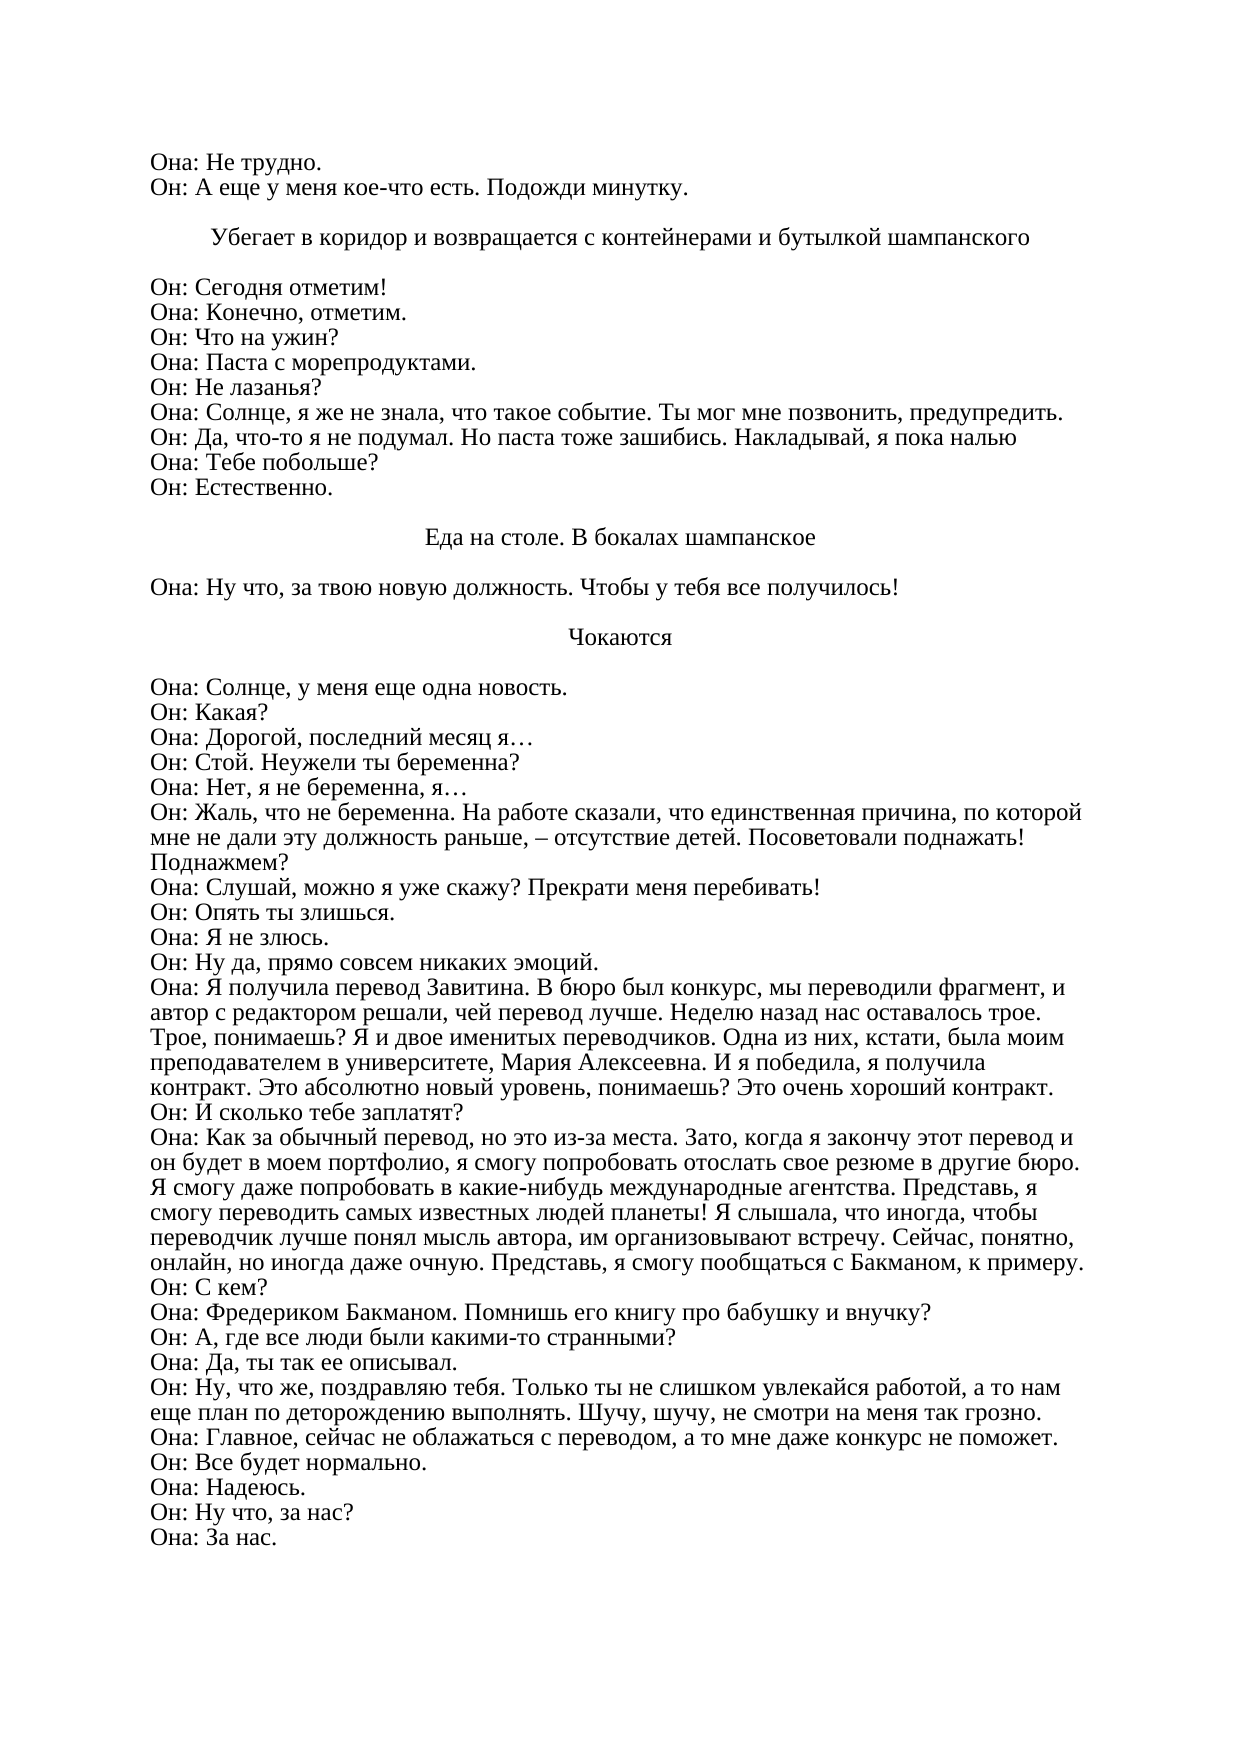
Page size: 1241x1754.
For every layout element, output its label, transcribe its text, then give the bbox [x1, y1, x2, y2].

text Она: Нет, я не беременна, я… [150, 775, 1090, 800]
text Он: А, где все люди были какими-то странными? [150, 1325, 1090, 1350]
text Он: Естественно. [150, 475, 1090, 500]
text Он: И сколько тебе заплатят? [150, 1100, 1090, 1125]
text Она: Солнце, я же не знала, что такое событие. Ты мог мне позвонить, предупредить. [150, 400, 1090, 425]
text Она: Я не злюсь. [150, 925, 1090, 950]
text Он: А еще у меня кое-что есть. Подожди минутку. [150, 175, 1090, 200]
text Он: Стой. Неужели ты беременна? [150, 750, 1090, 775]
text Она: Да, ты так ее описывал. [150, 1350, 1090, 1375]
text Она: Тебе побольше? [150, 450, 1090, 475]
text Он: Да, что-то я не подумал. Но паста тоже зашибись. Накладывай, я пока налью [150, 425, 1090, 450]
text Она: Солнце, у меня еще одна новость. [150, 675, 1090, 700]
text Она: Как за обычный перевод, но это из-за места. Зато, когда я закончу этот перевод и он будет в моем портфолио, я смогу попробовать отослать свое резюме в другие бюро. Я смогу даже попробовать в какие-нибудь международные агентства. Представь, я смогу переводить самых известных людей планеты! Я слышала, что иногда, чтобы переводчик лучше понял мысль автора, им организовывают встречу. Сейчас, понятно, онлайн, но иногда даже очную. Представь, я смогу пообщаться с Бакманом, к примеру. [150, 1125, 1090, 1275]
text Он: Сегодня отметим! [150, 275, 1090, 300]
text Он: Ну, что же, поздравляю тебя. Только ты не слишком увлекайся работой, а то нам еще план по деторождению выполнять. Шучу, шучу, не смотри на меня так грозно. [150, 1375, 1090, 1425]
text Он: Все будет нормально. [150, 1450, 1090, 1475]
text Он: Жаль, что не беременна. На работе сказали, что единственная причина, по которой мне не дали эту должность раньше, – отсутствие детей. Посоветовали поднажать! Поднажмем? [150, 800, 1090, 875]
text Он: Ну что, за нас? [150, 1500, 1090, 1525]
text Она: Слушай, можно я уже скажу? Прекрати меня перебивать! [150, 875, 1090, 900]
text Он: Опять ты злишься. [150, 900, 1090, 925]
text Она: Не трудно. [150, 150, 1090, 175]
text Он: Что на ужин? [150, 325, 1090, 350]
text Она: Я получила перевод Завитина. В бюро был конкурс, мы переводили фрагмент, и автор с редактором решали, чей перевод лучше. Неделю назад нас оставалось трое. Трое, понимаешь? Я и двое именитых переводчиков. Одна из них, кстати, была моим преподавателем в университете, Мария Алексеевна. И я победила, я получила контракт. Это абсолютно новый уровень, понимаешь? Это очень хороший контракт. [150, 975, 1090, 1100]
text Он: Какая? [150, 700, 1090, 725]
text Убегает в коридор и возвращается с контейнерами и бутылкой шампанского [150, 225, 1090, 250]
text Он: Не лазанья? [150, 375, 1090, 400]
text Он: С кем? [150, 1275, 1090, 1300]
text Чокаются [150, 625, 1090, 650]
text Она: Надеюсь. [150, 1475, 1090, 1500]
text Он: Ну да, прямо совсем никаких эмоций. [150, 950, 1090, 975]
text Она: Дорогой, последний месяц я… [150, 725, 1090, 750]
text Она: Ну что, за твою новую должность. Чтобы у тебя все получилось! [150, 575, 1090, 600]
text Она: Главное, сейчас не облажаться с переводом, а то мне даже конкурс не поможет. [150, 1425, 1090, 1450]
text Еда на столе. В бокалах шампанское [150, 525, 1090, 550]
text Она: Фредериком Бакманом. Помнишь его книгу про бабушку и внучку? [150, 1300, 1090, 1325]
text Она: За нас. [150, 1525, 1090, 1550]
text Она: Паста с морепродуктами. [150, 350, 1090, 375]
text Она: Конечно, отметим. [150, 300, 1090, 325]
